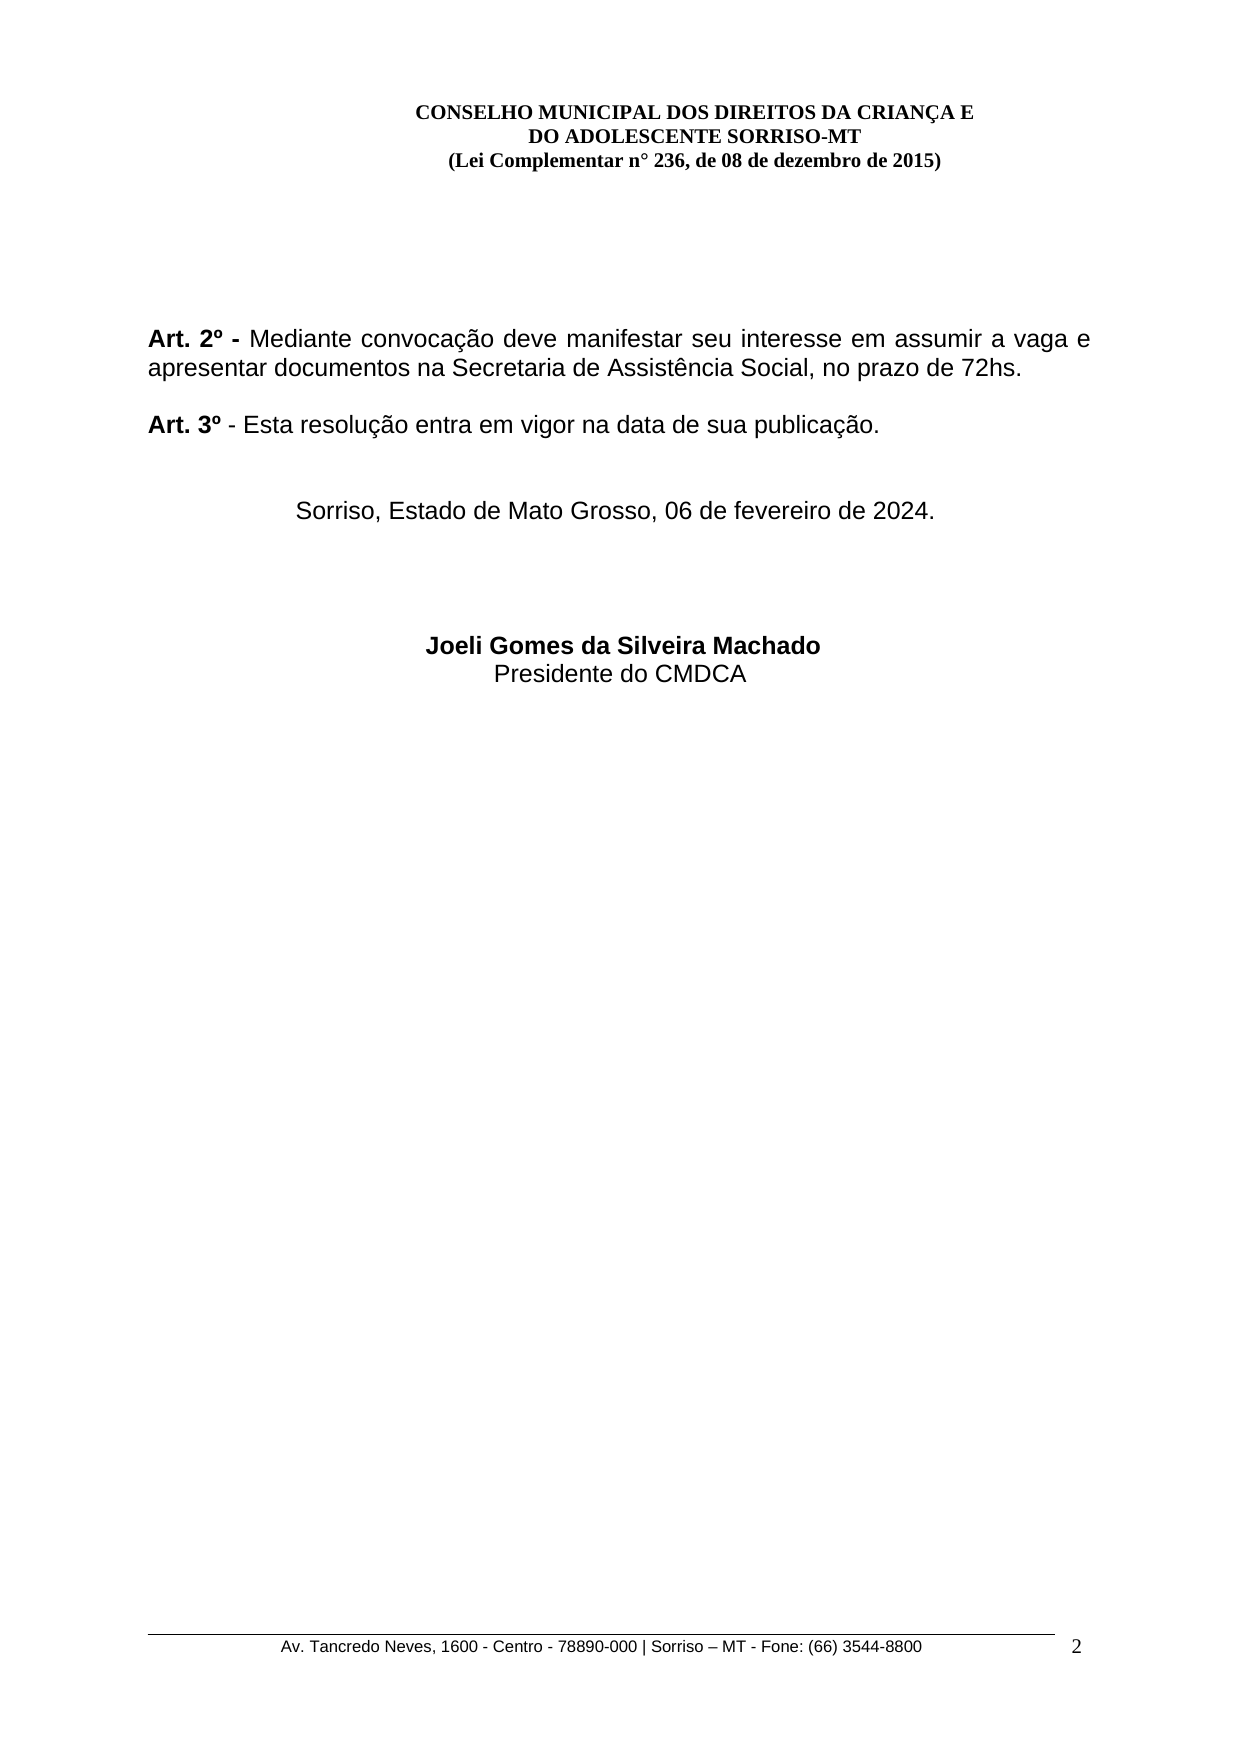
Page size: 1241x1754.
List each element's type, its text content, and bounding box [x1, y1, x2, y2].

text Sorriso, Estado de Mato Grosso, 06 de fevereiro de 2024. [148, 496, 1093, 525]
text Joeli Gomes da Silveira Machado [148, 631, 1093, 659]
text Art. 3º - Esta resolução entra em vigor na data de sua publicação. [148, 410, 1093, 439]
text Presidente do CMDCA [148, 659, 1093, 688]
text Art. 2º - Mediante convocação deve manifestar seu interesse em assumir a vaga e apresentar documentos na Secretaria de Assistência Social, no prazo de 72hs. [148, 324, 1093, 381]
